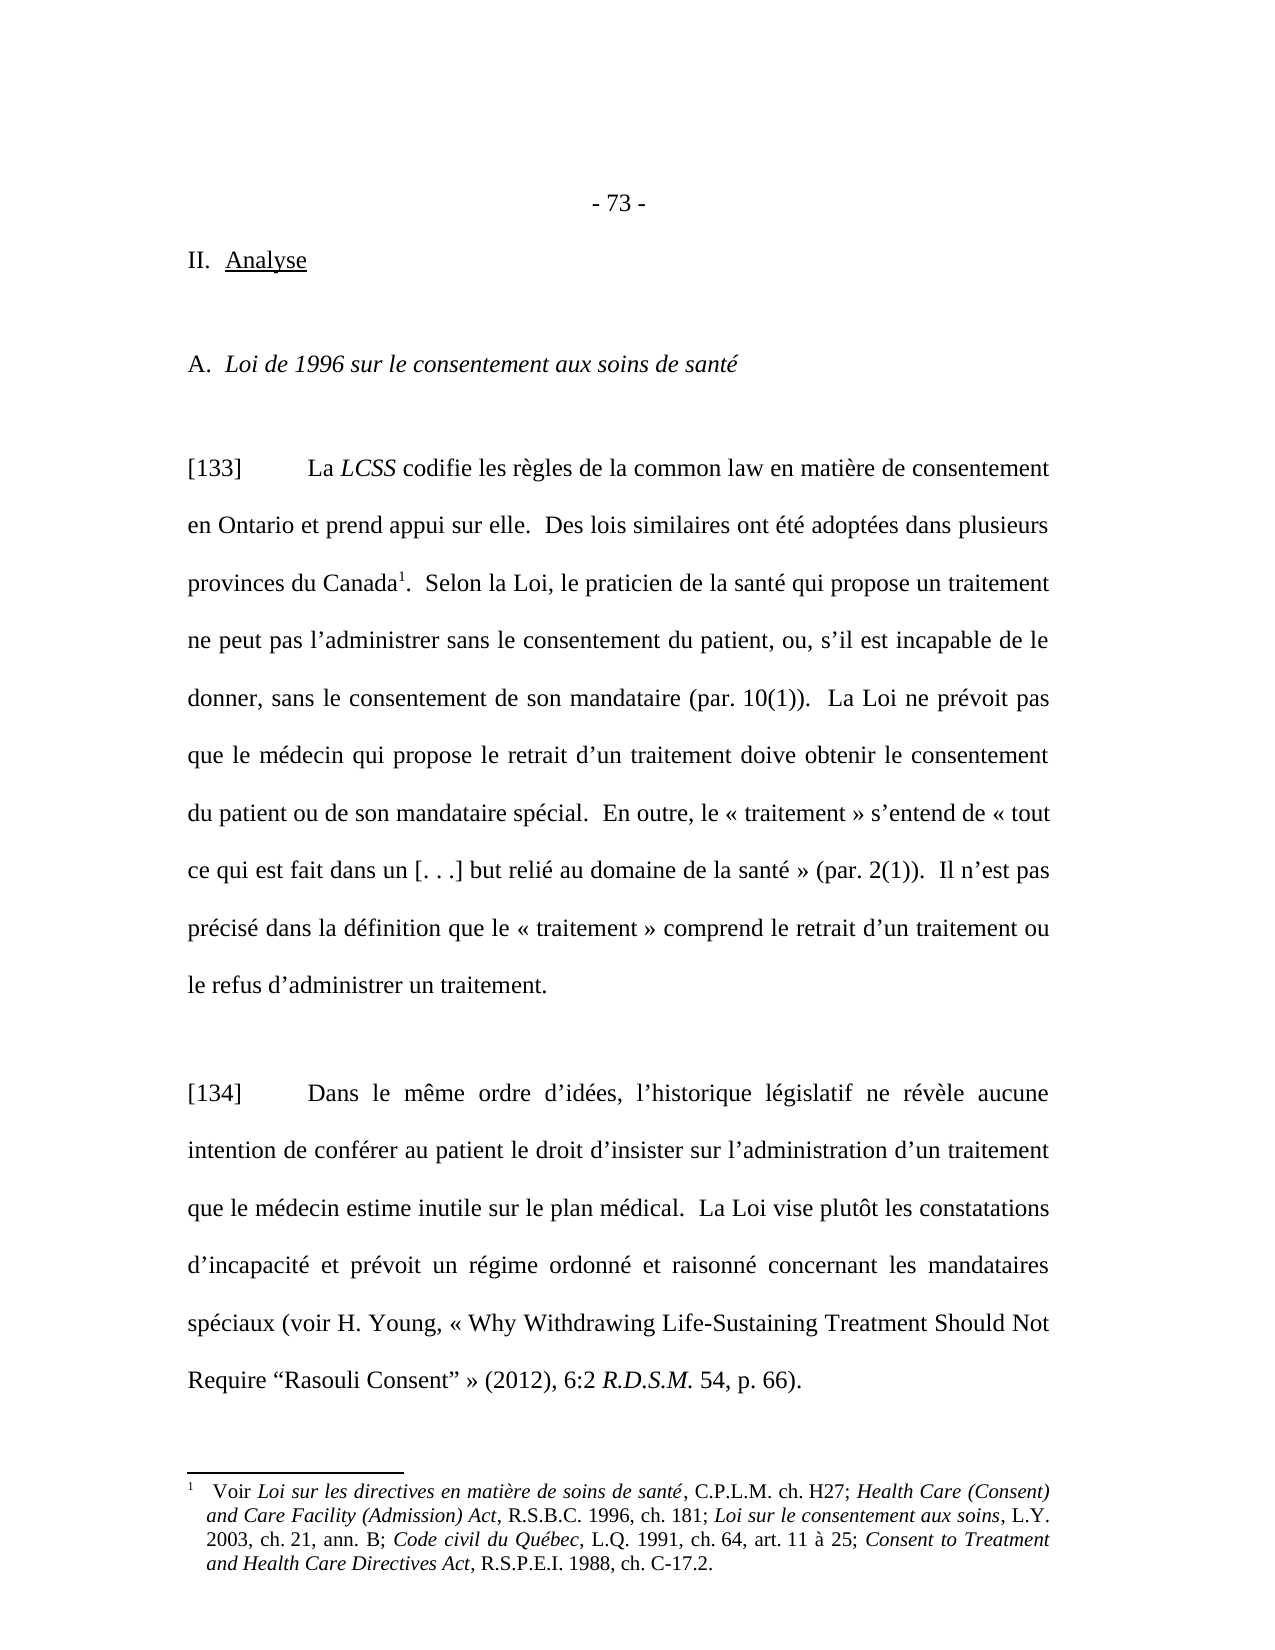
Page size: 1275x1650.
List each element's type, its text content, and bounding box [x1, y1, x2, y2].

text La LCSS codifie les règles de la common law en matière de consentement en Ontario et prend appui sur elle. Des lois similaires ont été adoptées dans plusieurs provinces du Canada. Selon la Loi, le praticien de la santé qui propose un traitement ne peut pas l’administrer sans le consentement du patient, ou, s’il est incapable de le donner, sans le consentement de son mandataire (par. 10(1)). La Loi ne prévoit pas que le médecin qui propose le retrait d’un traitement doive obtenir le consentement du patient ou de son mandataire spécial. En outre, le « traitement » s’entend de « tout ce qui est fait dans un [. . .] but relié au domaine de la santé » (par. 2(1)). Il n’est pas précisé dans la définition que le « traitement » comprend le retrait d’un traitement ou le refus d’administrer un traitement. [187, 453, 1050, 999]
text Dans le même ordre d’idées, l’historique législatif ne révèle aucune intention de conférer au patient le droit d’insister sur l’administration d’un traitement que le médecin estime inutile sur le plan médical. La Loi vise plutôt les constatations d’incapacité et prévoit un régime ordonné et raisonné concernant les mandataires spéciaux (voir H. Young, « Why Withdrawing Life-Sustaining Treatment Should Not Require “Rasouli Consent” » (2012), 6:2 R.D.S.M. 54, p. 66). [187, 1078, 1050, 1394]
title II. Analyse [187, 245, 1050, 274]
title A. Loi de 1996 sur le consentement aux soins de santé [187, 349, 1050, 378]
